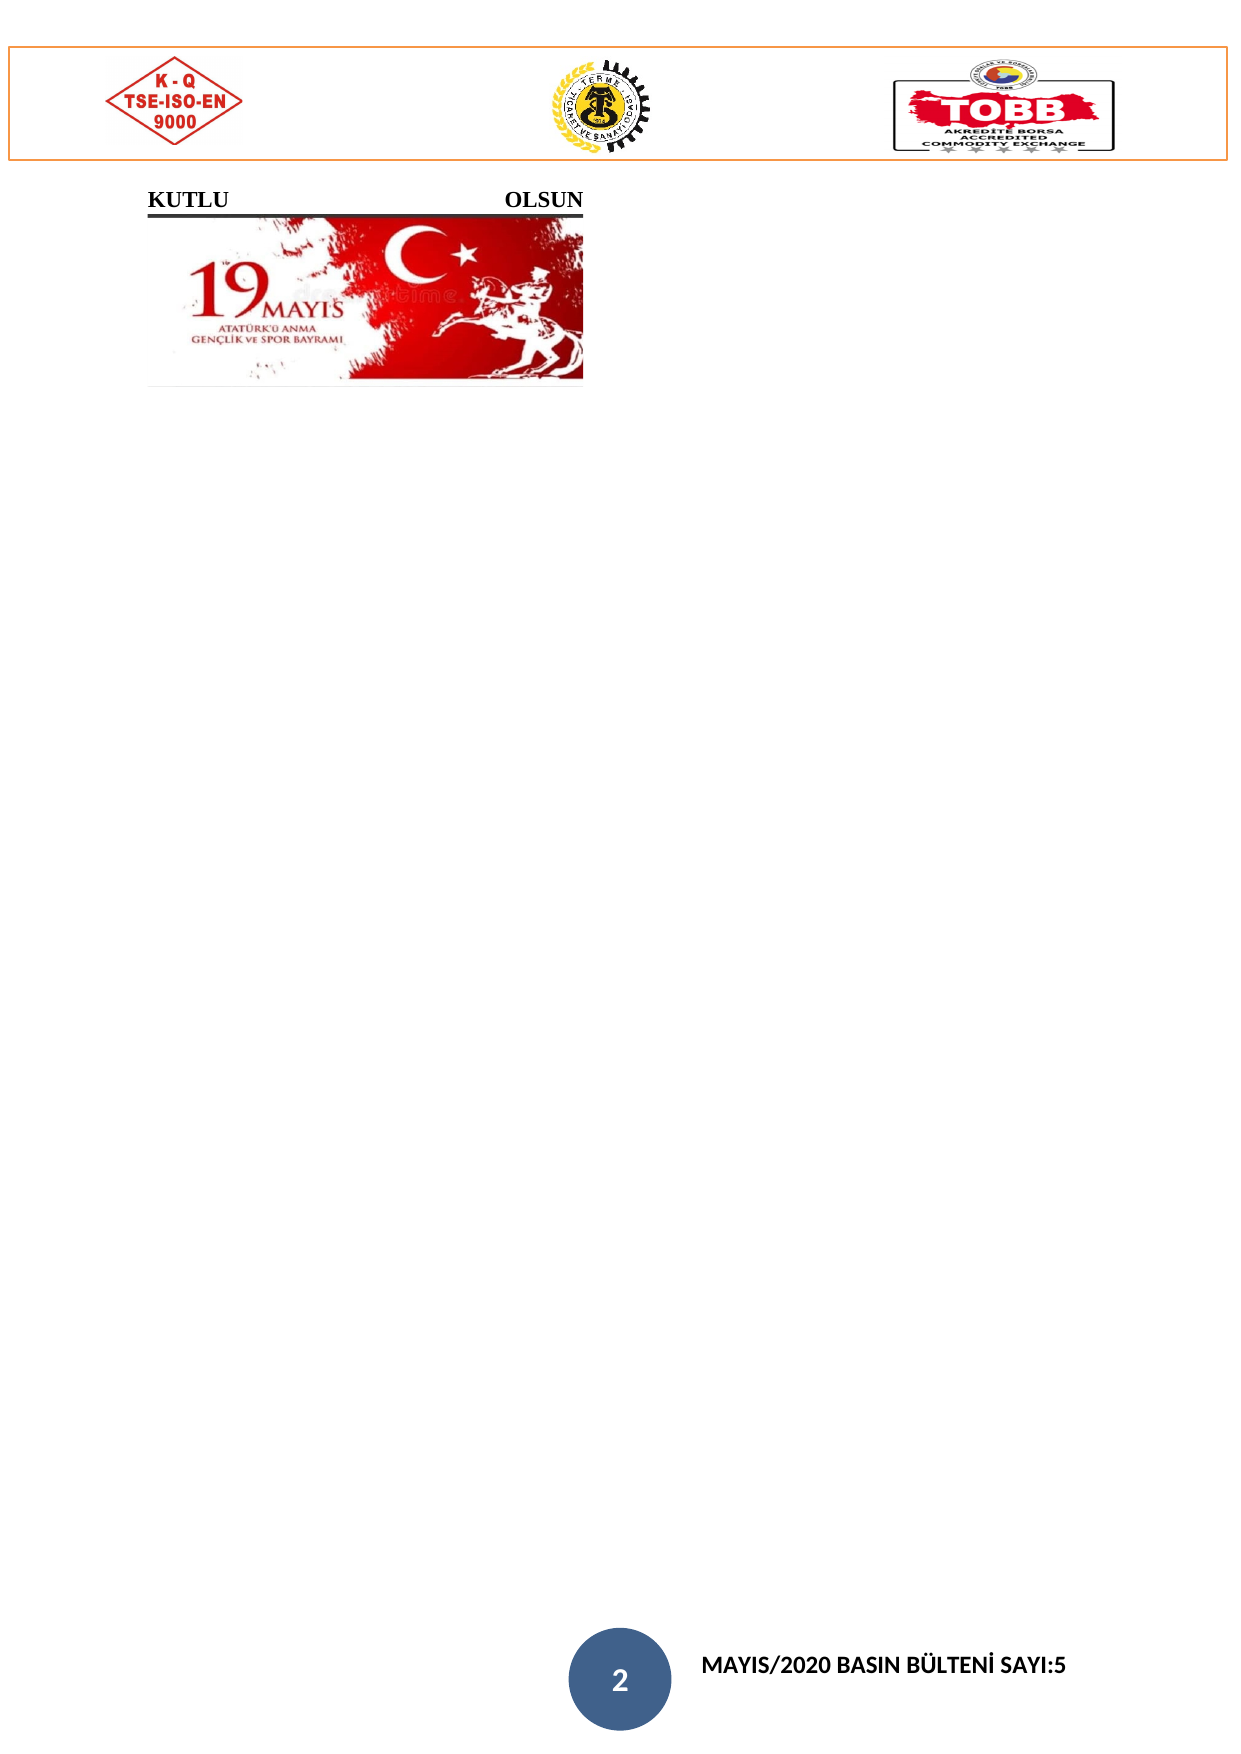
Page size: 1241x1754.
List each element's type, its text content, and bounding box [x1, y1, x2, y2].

text 19 MAYIS ATATÜRK'Ü ANMA GENÇLİK VE SPOR BAYRAMIMIZ KUTLU OLSUN [148, 186, 583, 214]
picture [147, 214, 584, 387]
picture [549, 56, 652, 154]
picture [884, 56, 1122, 154]
picture [105, 56, 243, 145]
